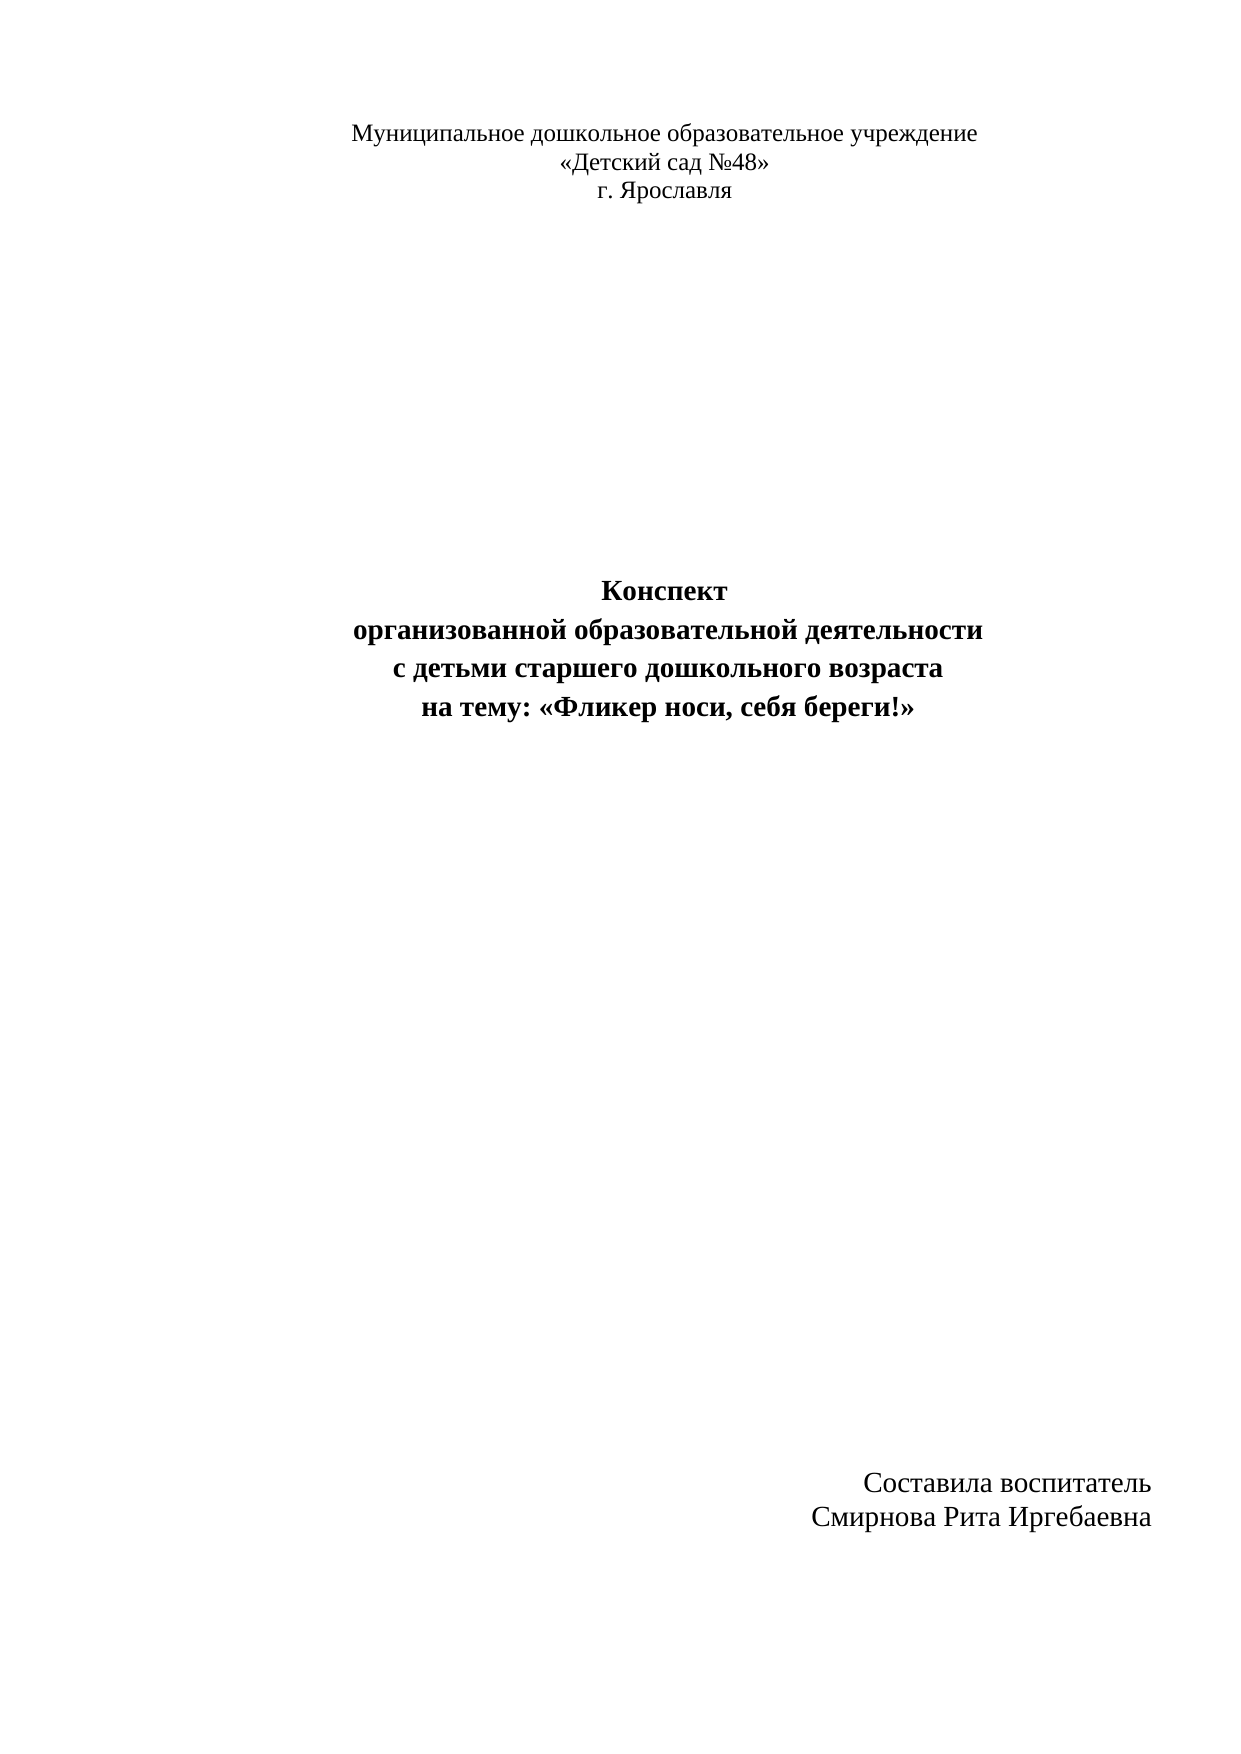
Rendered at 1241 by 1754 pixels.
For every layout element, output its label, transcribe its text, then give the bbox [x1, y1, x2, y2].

text «Детский сад №48» [177, 147, 1152, 176]
text Муниципальное дошкольное образовательное учреждение [177, 118, 1152, 147]
text с детьми старшего дошкольного возраста [177, 650, 1152, 684]
text организованной образовательной деятельности [177, 612, 1152, 645]
text Смирнова Рита Иргебаевна [177, 1499, 1152, 1532]
text г. Ярославля [177, 176, 1152, 204]
text Составила воспитатель [177, 1465, 1152, 1499]
text Конспект [177, 573, 1152, 607]
text на тему: «Фликер носи, себя береги!» [177, 689, 1152, 722]
